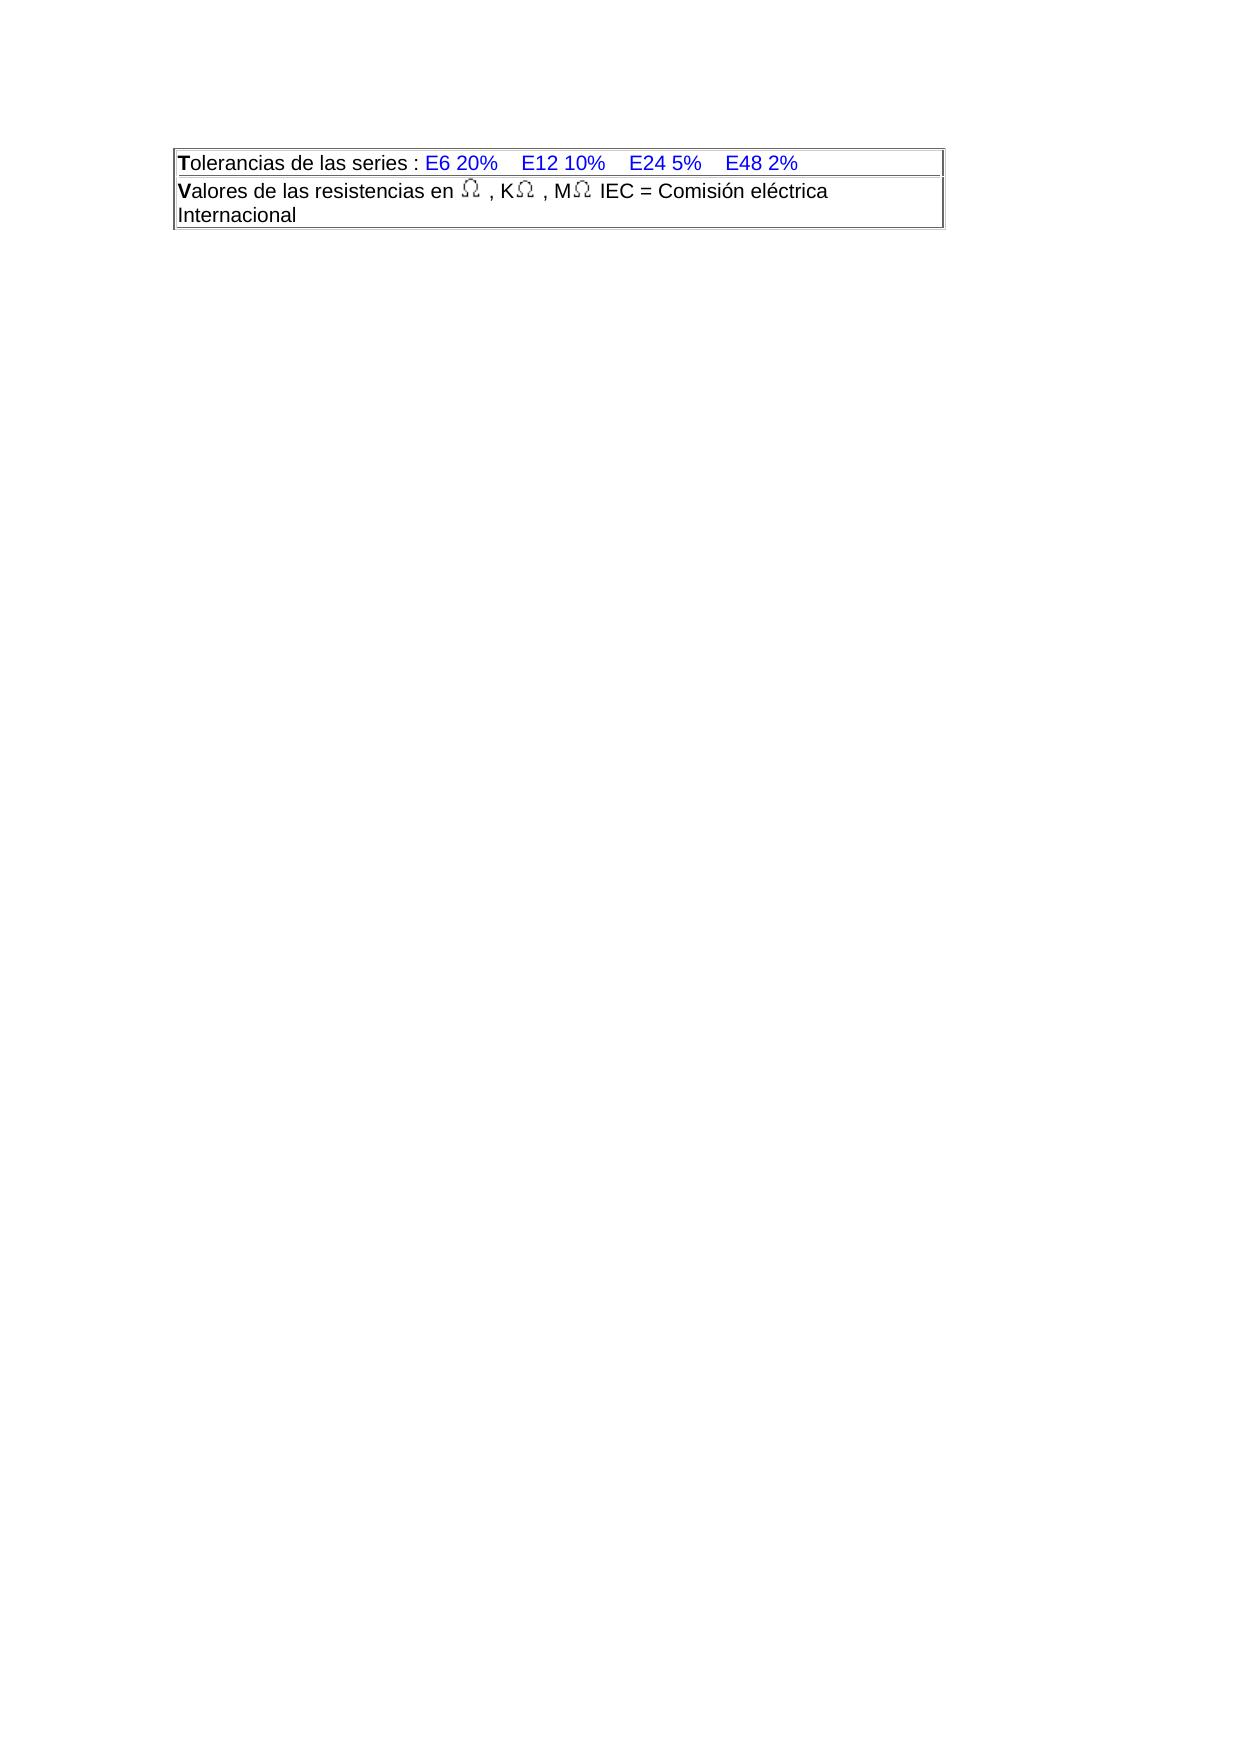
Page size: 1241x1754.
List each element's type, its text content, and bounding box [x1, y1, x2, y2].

table_cell Tolerancias de las series : E6 20% E12 10% E24 5% E48 2% [177, 151, 942, 175]
table_cell Valores de las resistencias en , K , M IEC = Comisión eléctrica Internacional [175, 175, 944, 227]
picture [571, 180, 594, 199]
picture [459, 178, 483, 199]
picture [514, 180, 537, 199]
